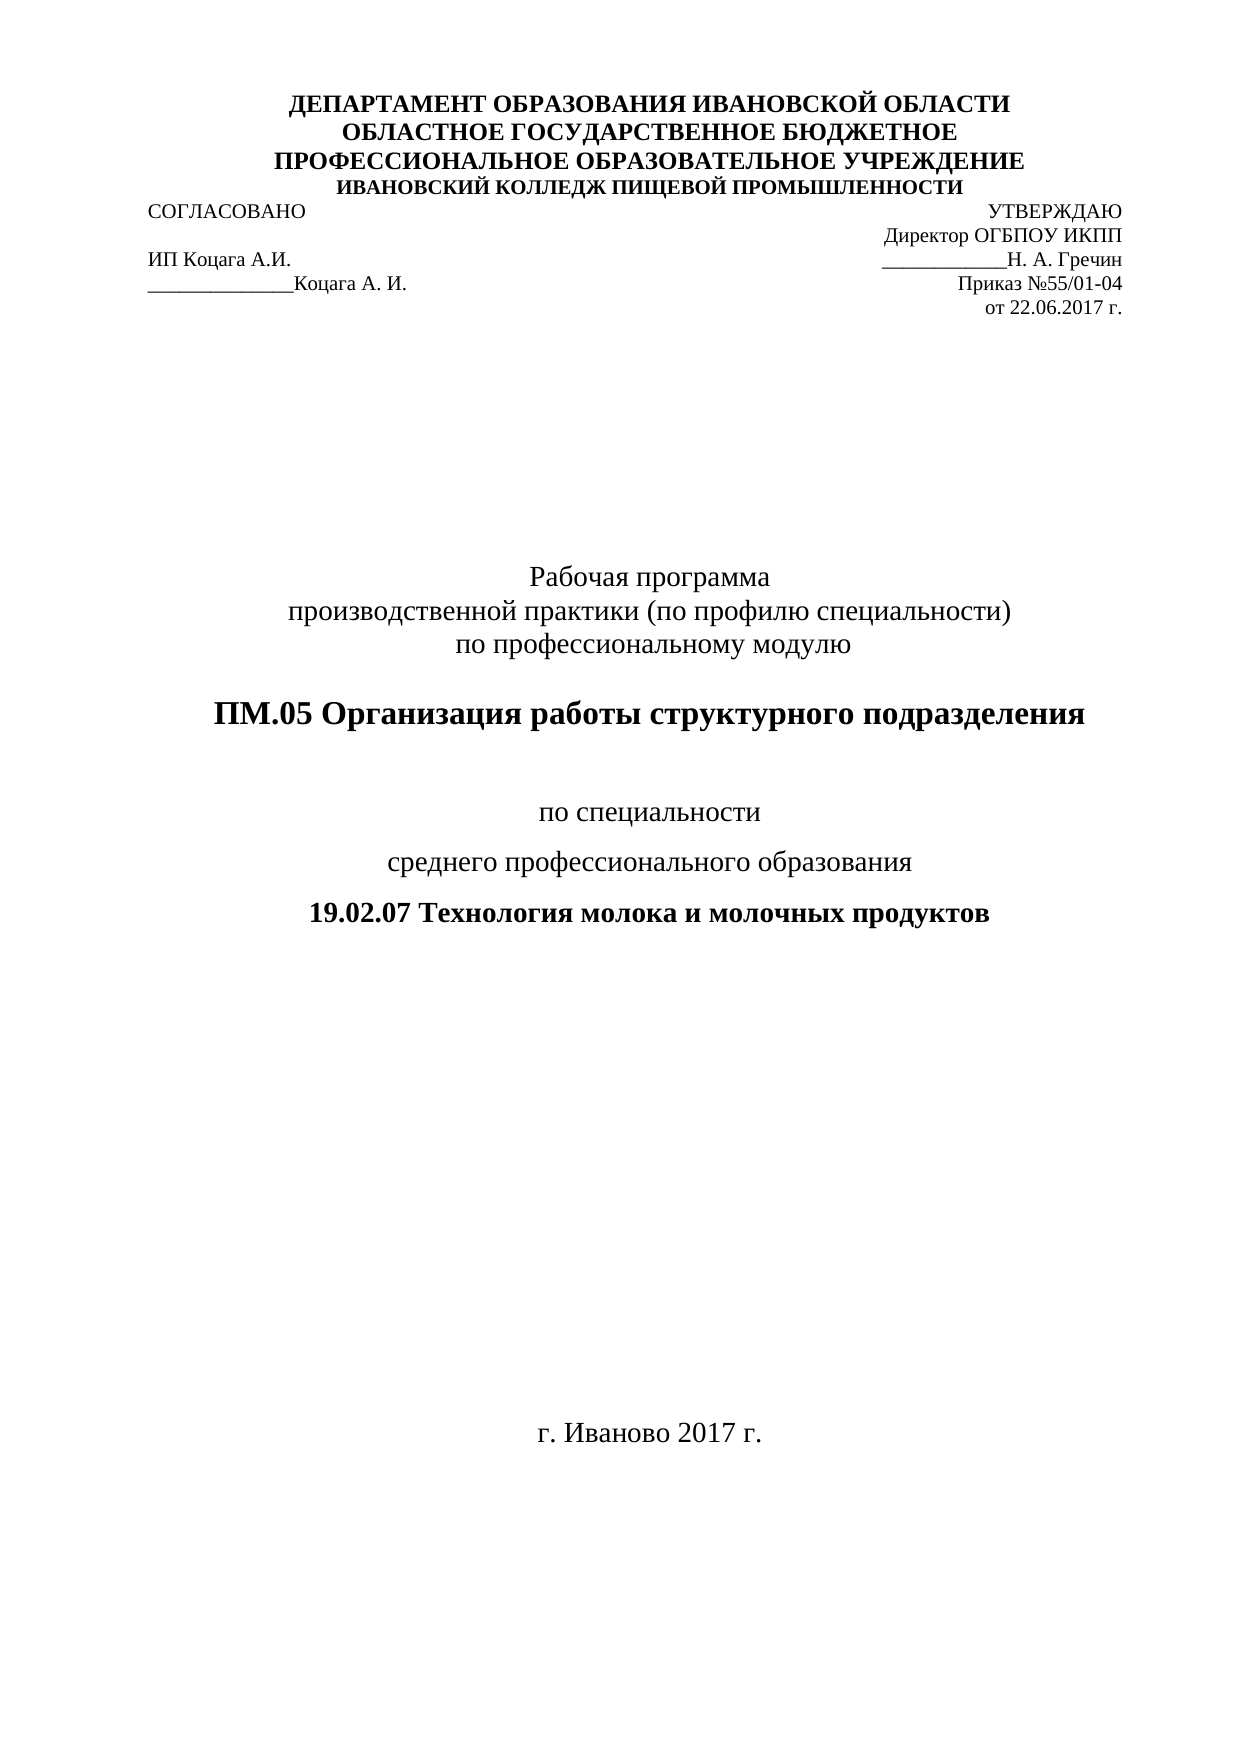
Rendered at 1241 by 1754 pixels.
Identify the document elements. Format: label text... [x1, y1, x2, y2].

text производственной практики (по профилю специальности) [148, 593, 1152, 626]
text среднего профессионального образования [148, 844, 1152, 878]
text 19.02.07 Технология молока и молочных продуктов [148, 895, 1152, 928]
text Рабочая программа [148, 559, 1152, 593]
text ПРОФЕССИОНАЛЬНОЕ Образовательное Учреждение [148, 146, 1152, 175]
text по специальности [148, 794, 1152, 828]
table_header СОГЛАСОВАНО ИП Коцага А.И. ______________Коцага А. И. [136, 199, 635, 319]
text ДЕПАРТАМЕНТ ОБРАЗОВАНИЯ ИВАНОВСКОЙ ОБЛАСТИ [148, 89, 1152, 117]
text Ивановский колледж пищевой промышленности [148, 175, 1152, 199]
text Областное Государственное Бюджетное [148, 117, 1152, 146]
text по профессиональному модулю [148, 626, 1152, 660]
table_header УТВЕРЖДАЮ Директор ОГБПОУ ИКПП ____________Н. А. Гречин Приказ №55/01-04 от 22.06.2017 г. [635, 199, 1133, 319]
text г. Иваново 2017 г. [148, 1415, 1152, 1448]
text ПМ.05 Организация работы структурного подразделения [148, 693, 1152, 732]
